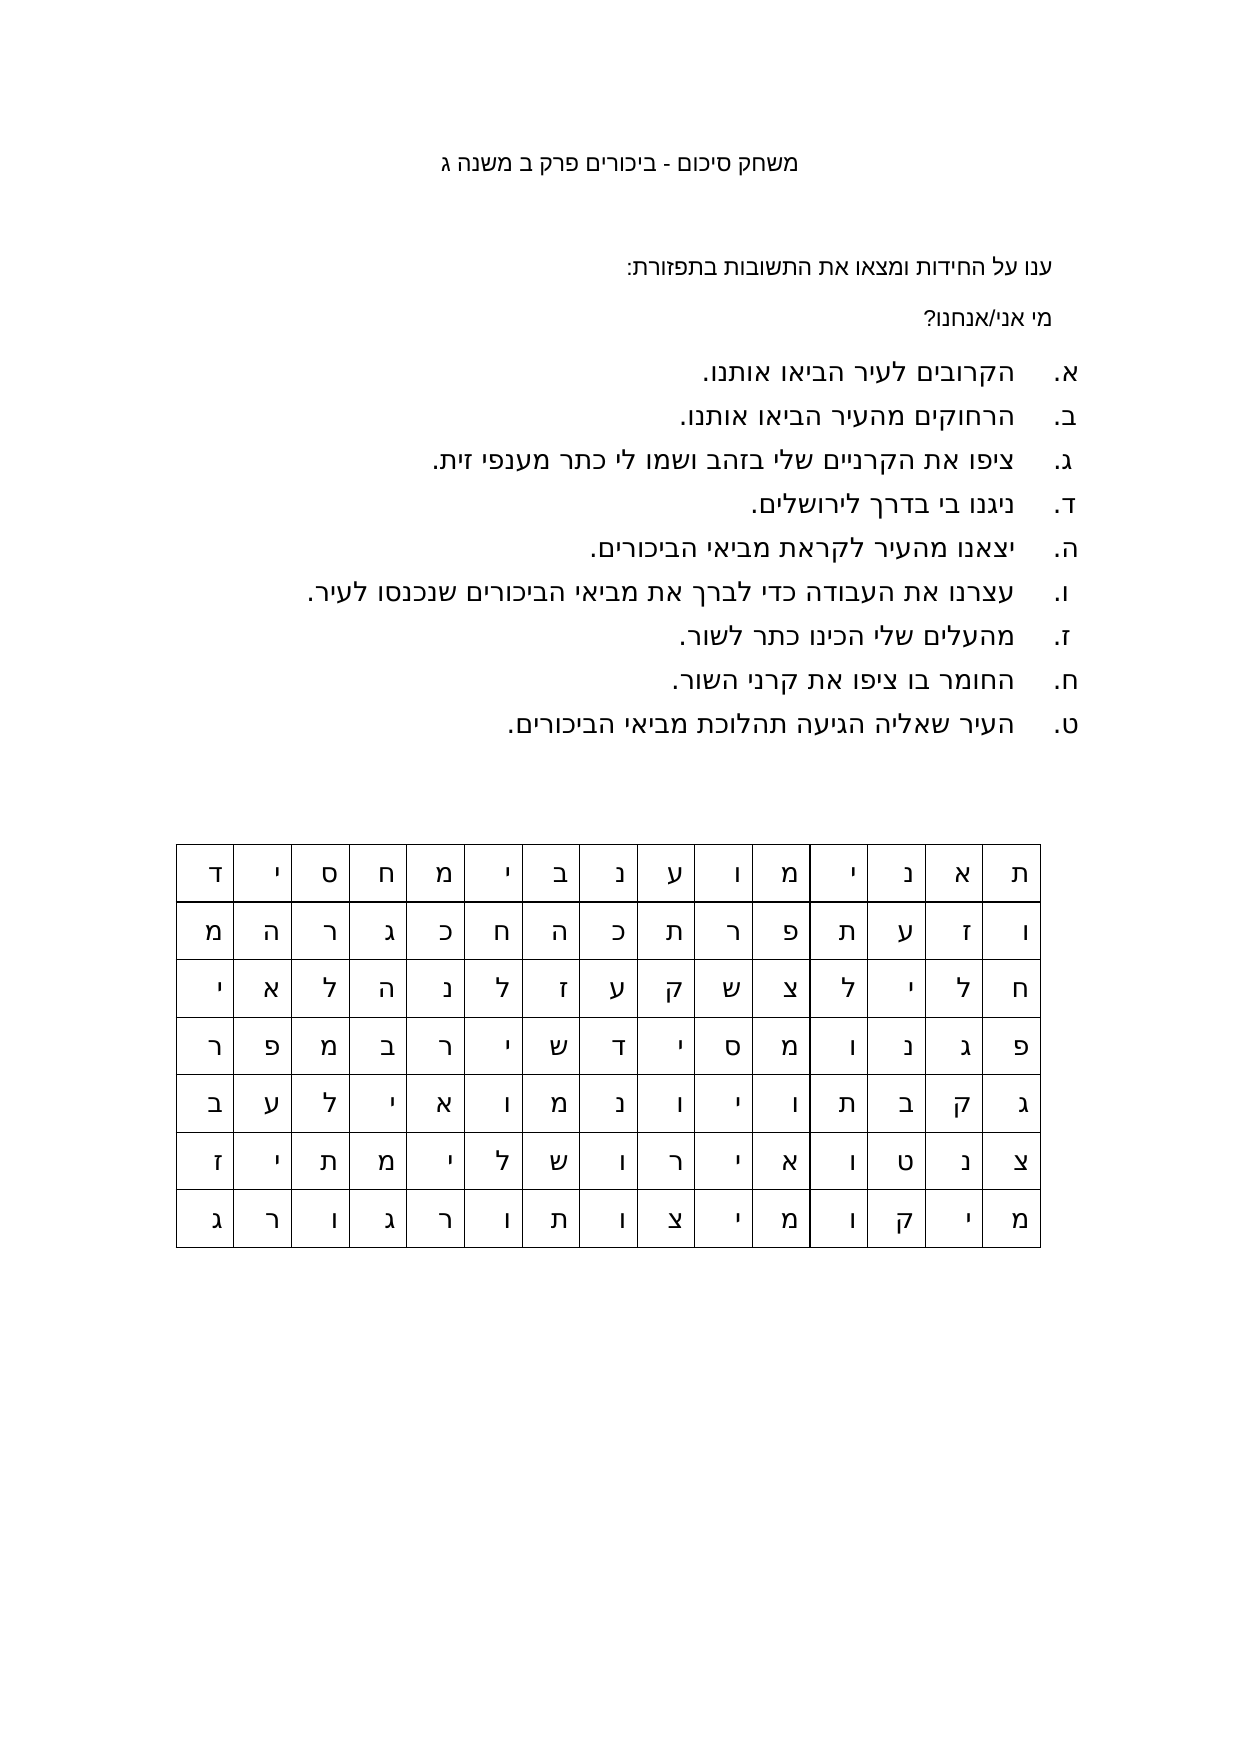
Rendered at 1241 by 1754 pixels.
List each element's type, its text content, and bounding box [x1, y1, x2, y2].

table_cell י [868, 960, 925, 1017]
table_cell ל [465, 1133, 522, 1189]
table_cell ת [638, 903, 694, 959]
table_cell ש [523, 1133, 579, 1189]
table_cell ז [177, 1133, 233, 1189]
table_cell ח [983, 960, 1040, 1017]
table_cell ו [580, 1190, 637, 1247]
table_cell ק [868, 1190, 925, 1247]
table_cell ל [292, 1075, 349, 1132]
table_cell ה [234, 903, 291, 959]
table_cell צ [638, 1190, 694, 1247]
list יצאנו מהעיר לקראת מביאי הביכורים. [187, 532, 1053, 564]
table_cell ר [407, 1190, 464, 1247]
table_cell ו [811, 1133, 867, 1189]
table_cell ר [292, 903, 349, 959]
table_cell י [695, 1190, 752, 1247]
table_cell ב [868, 1075, 925, 1132]
table_cell צ [983, 1133, 1040, 1189]
table_cell י [234, 1133, 291, 1189]
list החומר בו ציפו את קרני השור. [187, 664, 1053, 696]
table_cell ב [350, 1018, 406, 1074]
table_cell ב [177, 1075, 233, 1132]
list ניגנו בי בדרך לירושלים. [187, 488, 1053, 520]
table_cell ר [177, 1018, 233, 1074]
list מהעלים שלי הכינו כתר לשור. [187, 621, 1053, 652]
table_cell מ [177, 903, 233, 959]
table_cell ת [811, 1075, 867, 1132]
table_header ב [523, 845, 579, 901]
table_cell ה [523, 903, 579, 959]
table_header ח [350, 845, 406, 901]
table_cell י [695, 1133, 752, 1189]
table_cell ה [350, 960, 406, 1017]
table_cell ל [811, 960, 867, 1017]
table_cell ז [926, 903, 982, 959]
list ציפו את הקרניים שלי בזהב ושמו לי כתר מענפי זית. [187, 444, 1053, 476]
table_cell י [638, 1018, 694, 1074]
table_header י [234, 845, 291, 901]
table_cell ו [580, 1133, 637, 1189]
table_cell מ [292, 1018, 349, 1074]
table_cell כ [407, 903, 464, 959]
table_cell ל [926, 960, 982, 1017]
table_header ס [292, 845, 349, 901]
table_header נ [580, 845, 637, 901]
table_cell ו [753, 1075, 809, 1132]
table_cell א [234, 960, 291, 1017]
list הרחוקים מהעיר הביאו אותנו. [187, 400, 1053, 432]
table_cell מ [983, 1190, 1040, 1247]
table_cell פ [753, 903, 809, 959]
table_cell מ [350, 1133, 406, 1189]
table_cell ת [292, 1133, 349, 1189]
table_cell נ [868, 1018, 925, 1074]
table_cell ג [350, 1190, 406, 1247]
table_cell ע [234, 1075, 291, 1132]
table_cell ל [465, 960, 522, 1017]
table_cell ט [868, 1133, 925, 1189]
table_header א [926, 845, 982, 901]
table_header מ [407, 845, 464, 901]
table_cell ו [465, 1075, 522, 1132]
table_cell ל [292, 960, 349, 1017]
table_cell ת [811, 903, 867, 959]
table_cell ק [638, 960, 694, 1017]
table_cell ו [811, 1190, 867, 1247]
table_cell י [695, 1075, 752, 1132]
table_cell פ [983, 1018, 1040, 1074]
table_cell ע [868, 903, 925, 959]
table_cell ג [350, 903, 406, 959]
table_cell י [465, 1018, 522, 1074]
text משחק סיכום - ביכורים פרק ב משנה ג [187, 150, 1053, 176]
table_cell ע [580, 960, 637, 1017]
table_cell ר [234, 1190, 291, 1247]
table_cell צ [753, 960, 809, 1017]
table_cell י [177, 960, 233, 1017]
table_cell ק [926, 1075, 982, 1132]
table_cell כ [580, 903, 637, 959]
text ענו על החידות ומצאו את התשובות בתפזורת: [187, 254, 1053, 280]
list הקרובים לעיר הביאו אותנו. [187, 356, 1053, 388]
table_header מ [753, 845, 809, 901]
table_cell נ [580, 1075, 637, 1132]
table_cell י [407, 1133, 464, 1189]
table_cell ר [638, 1133, 694, 1189]
table_cell ו [811, 1018, 867, 1074]
table_header ד [177, 845, 233, 901]
table_header י [465, 845, 522, 901]
table_header י [811, 845, 867, 901]
table_header ע [638, 845, 694, 901]
table_cell ג [983, 1075, 1040, 1132]
table_cell מ [523, 1075, 579, 1132]
table_cell ו [292, 1190, 349, 1247]
table_cell ש [523, 1018, 579, 1074]
table_header נ [868, 845, 925, 901]
table_cell פ [234, 1018, 291, 1074]
table_cell א [753, 1133, 809, 1189]
table_header ת [983, 845, 1040, 901]
table_cell נ [926, 1133, 982, 1189]
table_header ו [695, 845, 752, 901]
table_cell ש [695, 960, 752, 1017]
table_cell נ [407, 960, 464, 1017]
table_cell ח [465, 903, 522, 959]
table_cell ס [695, 1018, 752, 1074]
table_cell ו [983, 903, 1040, 959]
table_cell ו [465, 1190, 522, 1247]
list העיר שאליה הגיעה תהלוכת מביאי הביכורים. [187, 709, 1053, 740]
table_cell ג [177, 1190, 233, 1247]
table_cell י [350, 1075, 406, 1132]
table_cell ג [926, 1018, 982, 1074]
table_cell ד [580, 1018, 637, 1074]
table_cell מ [753, 1190, 809, 1247]
table_cell ת [523, 1190, 579, 1247]
table_cell מ [753, 1018, 809, 1074]
table_cell ו [638, 1075, 694, 1132]
table_cell א [407, 1075, 464, 1132]
text מי אני/אנחנו? [187, 305, 1053, 331]
list עצרנו את העבודה כדי לברך את מביאי הביכורים שנכנסו לעיר. [187, 576, 1053, 608]
table_cell ז [523, 960, 579, 1017]
table_cell י [926, 1190, 982, 1247]
table_cell ר [695, 903, 752, 959]
table_cell ר [407, 1018, 464, 1074]
